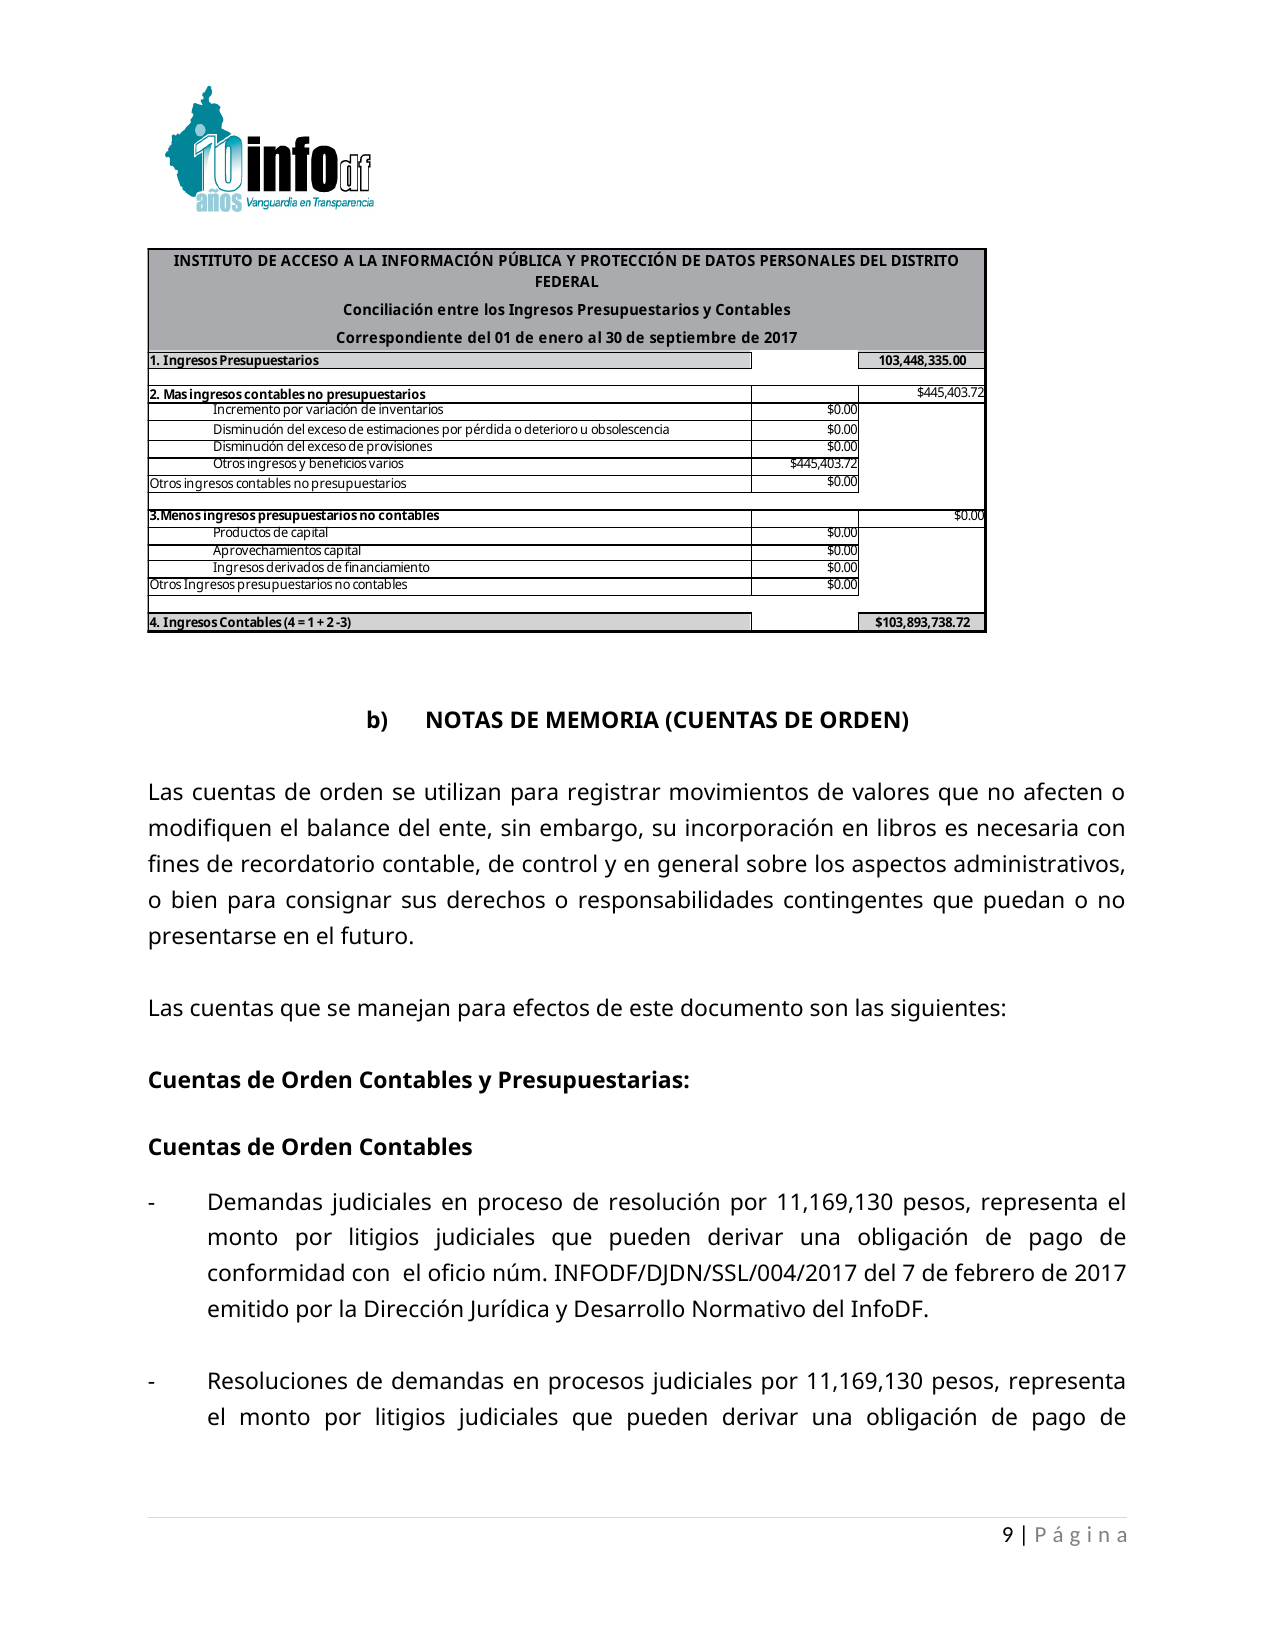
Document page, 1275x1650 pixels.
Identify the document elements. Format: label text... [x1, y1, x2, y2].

text Las cuentas que se manejan para efectos de este documento son las siguientes: [148, 992, 1127, 1023]
text Cuentas de Orden Contables [148, 1135, 1127, 1160]
list Demandas judiciales en proceso de resolución por 11,169,130 pesos, representa el monto por litigios judiciales que pueden derivar una obligación de pago de conformidad con el oficio núm. INFODF/DJDN/SSL/004/2017 del 7 de febrero de 2017 emitido por la Dirección Jurídica y Desarrollo Normativo del InfoDF. [148, 1185, 1127, 1324]
picture [147, 73, 379, 221]
text Cuentas de Orden Contables y Presupuestarias: [148, 1063, 1127, 1095]
text Las cuentas de orden se utilizan para registrar movimientos de valores que no afecten o modifiquen el balance del ente, sin embargo, su incorporación en libros es necesaria con fines de recordatorio contable, de control y en general sobre los aspectos administrativos, o bien para consignar sus derechos o responsabilidades contingentes que puedan o no presentarse en el futuro. [148, 776, 1127, 951]
text b) NOTAS DE MEMORIA (CUENTAS DE ORDEN) [148, 704, 1127, 735]
